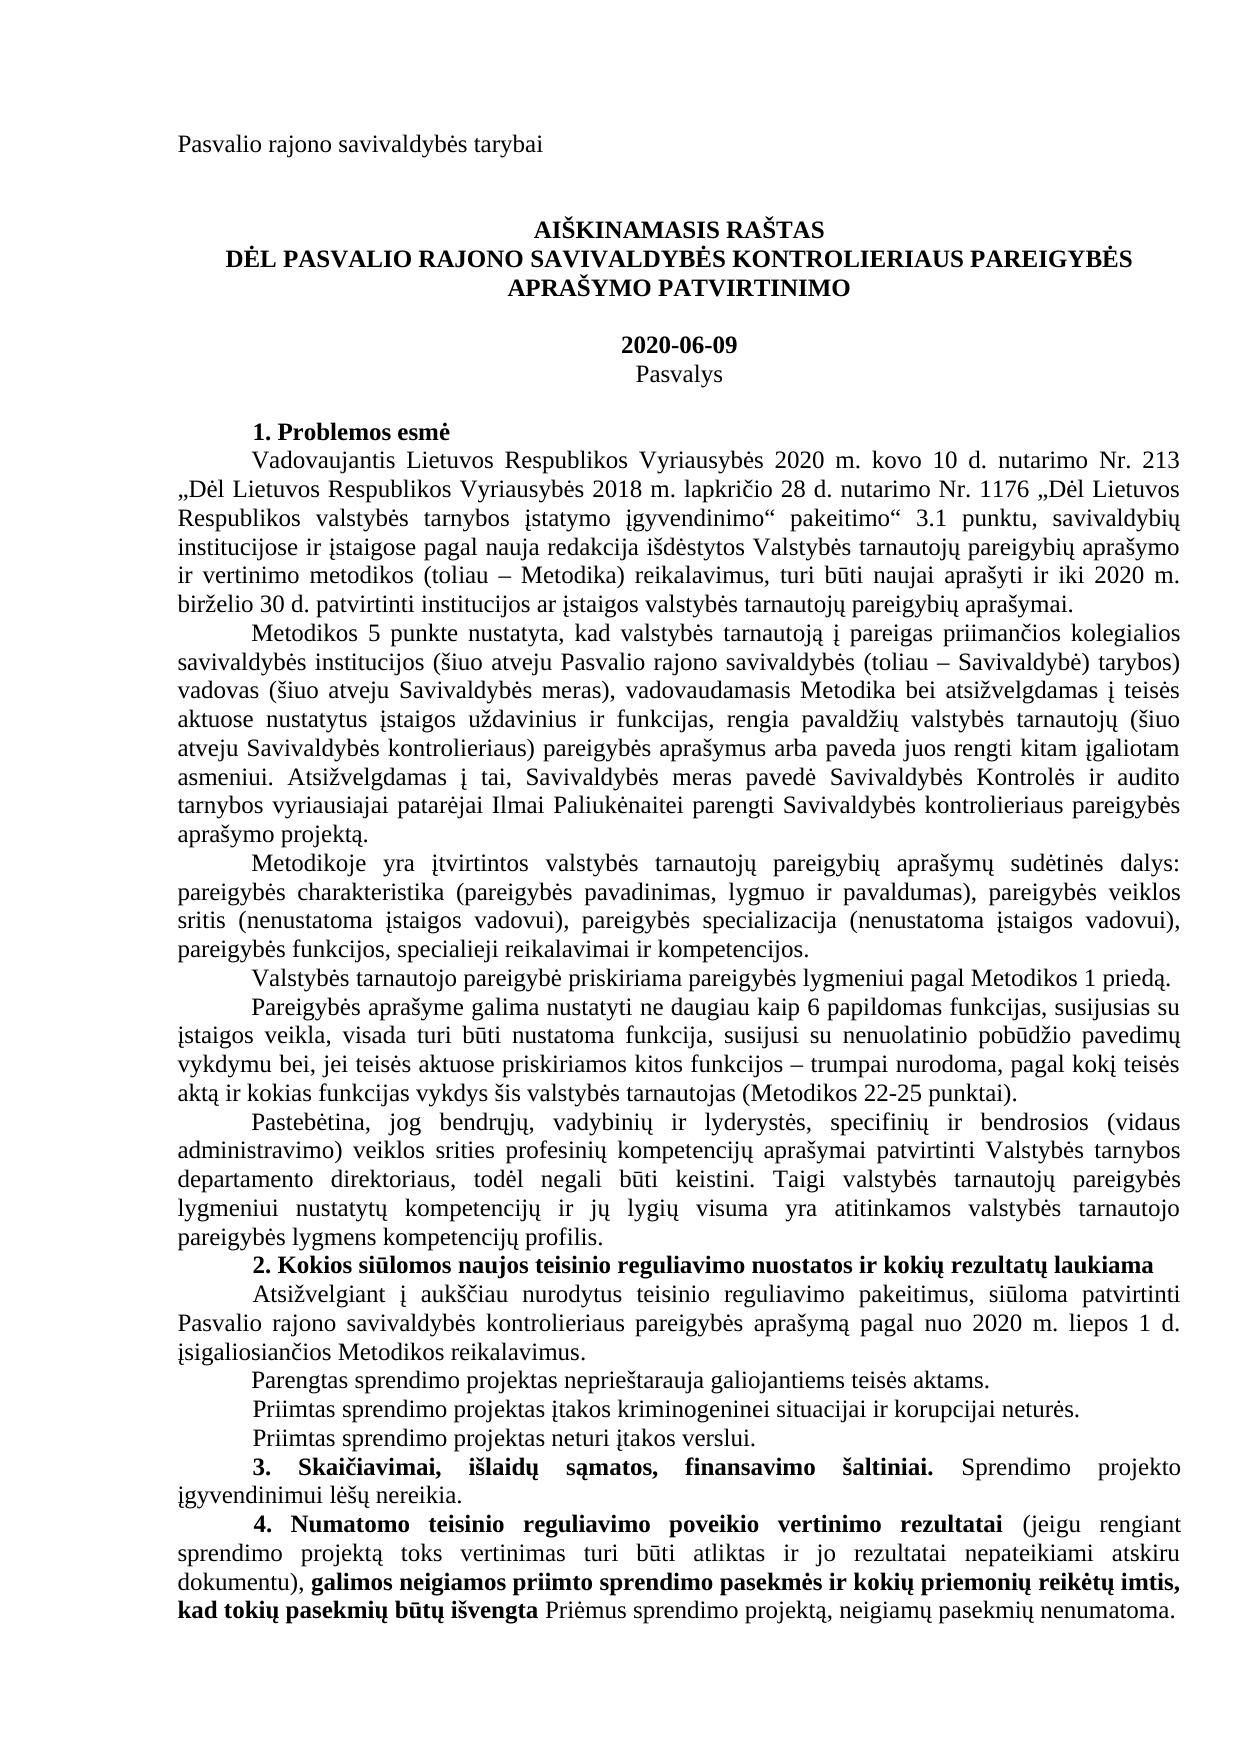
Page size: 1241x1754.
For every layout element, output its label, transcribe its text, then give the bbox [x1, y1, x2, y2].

text Metodikos 5 punkte nustatyta, kad valstybės tarnautoją į pareigas priimančios kolegialios savivaldybės institucijos (šiuo atveju Pasvalio rajono savivaldybės (toliau – Savivaldybė) tarybos) vadovas (šiuo atveju Savivaldybės meras), vadovaudamasis Metodika bei atsižvelgdamas į teisės aktuose nustatytus įstaigos uždavinius ir funkcijas, rengia pavaldžių valstybės tarnautojų (šiuo atveju Savivaldybės kontrolieriaus) pareigybės aprašymus arba paveda juos rengti kitam įgaliotam asmeniui. Atsižvelgdamas į tai, Savivaldybės meras pavedė Savivaldybės Kontrolės ir audito tarnybos vyriausiajai patarėjai Ilmai Paliukėnaitei parengti Savivaldybės kontrolieriaus pareigybės aprašymo projektą. [177, 618, 1181, 848]
text Dėl pasvalio rajono savivaldybės kontrolieriaus pareigybės aprašymo PAtvirtinimo [177, 244, 1181, 302]
text Metodikoje yra įtvirtintos valstybės tarnautojų pareigybių aprašymų sudėtinės dalys: pareigybės charakteristika (pareigybės pavadinimas, lygmuo ir pavaldumas), pareigybės veiklos sritis (nenustatoma įstaigos vadovui), pareigybės specializacija (nenustatoma įstaigos vadovui), pareigybės funkcijos, specialieji reikalavimai ir kompetencijos. [177, 848, 1181, 963]
text 3. Skaičiavimai, išlaidų sąmatos, finansavimo šaltiniai. Sprendimo projekto įgyvendinimui lėšų nereikia. [177, 1452, 1181, 1509]
text 2. Kokios siūlomos naujos teisinio reguliavimo nuostatos ir kokių rezultatų laukiama [252, 1250, 1181, 1279]
text Pareigybės aprašyme galima nustatyti ne daugiau kaip 6 papildomas funkcijas, susijusias su įstaigos veikla, visada turi būti nustatoma funkcija, susijusi su nenuolatinio pobūdžio pavedimų vykdymu bei, jei teisės aktuose priskiriamos kitos funkcijos – trumpai nurodoma, pagal kokį teisės aktą ir kokias funkcijas vykdys šis valstybės tarnautojas (Metodikos 22-25 punktai). [177, 992, 1181, 1107]
text Pastebėtina, jog bendrųjų, vadybinių ir lyderystės, specifinių ir bendrosios (vidaus administravimo) veiklos srities profesinių kompetencijų aprašymai patvirtinti Valstybės tarnybos departamento direktoriaus, todėl negali būti keistini. Taigi valstybės tarnautojų pareigybės lygmeniui nustatytų kompetencijų ir jų lygių visuma yra atitinkamos valstybės tarnautojo pareigybės lygmens kompetencijų profilis. [177, 1107, 1181, 1250]
text Valstybės tarnautojo pareigybė priskiriama pareigybės lygmeniui pagal Metodikos 1 priedą. [177, 963, 1181, 992]
text Pasvalys [177, 359, 1181, 388]
text Atsižvelgiant į aukščiau nurodytus teisinio reguliavimo pakeitimus, siūloma patvirtinti Pasvalio rajono savivaldybės kontrolieriaus pareigybės aprašymą pagal nuo 2020 m. liepos 1 d. įsigaliosiančios Metodikos reikalavimus. [177, 1279, 1181, 1365]
text Priimtas sprendimo projektas įtakos kriminogeninei situacijai ir korupcijai neturės. [177, 1394, 1181, 1423]
text Priimtas sprendimo projektas neturi įtakos verslui. [177, 1423, 1181, 1452]
text Parengtas sprendimo projektas neprieštarauja galiojantiems teisės aktams. [177, 1365, 1181, 1394]
text Pasvalio rajono savivaldybės tarybai [177, 129, 1181, 158]
text Vadovaujantis Lietuvos Respublikos Vyriausybės 2020 m. kovo 10 d. nutarimo Nr. 213 „Dėl Lietuvos Respublikos Vyriausybės 2018 m. lapkričio 28 d. nutarimo Nr. 1176 „Dėl Lietuvos Respublikos valstybės tarnybos įstatymo įgyvendinimo“ pakeitimo“ 3.1 punktu, savivaldybių institucijose ir įstaigose pagal nauja redakcija išdėstytos Valstybės tarnautojų pareigybių aprašymo ir vertinimo metodikos (toliau – Metodika) reikalavimus, turi būti naujai aprašyti ir iki 2020 m. birželio 30 d. patvirtinti institucijos ar įstaigos valstybės tarnautojų pareigybių aprašymai. [177, 445, 1181, 618]
text AIŠKINAMASIS RAŠTAS [177, 215, 1181, 244]
text 4. Numatomo teisinio reguliavimo poveikio vertinimo rezultatai (jeigu rengiant sprendimo projektą toks vertinimas turi būti atliktas ir jo rezultatai nepateikiami atskiru dokumentu), galimos neigiamos priimto sprendimo pasekmės ir kokių priemonių reikėtų imtis, kad tokių pasekmių būtų išvengta Priėmus sprendimo projektą, neigiamų pasekmių nenumatoma. [177, 1509, 1181, 1624]
text 1. Problemos esmė [177, 417, 1181, 445]
text 2020-06-09 [177, 330, 1181, 359]
